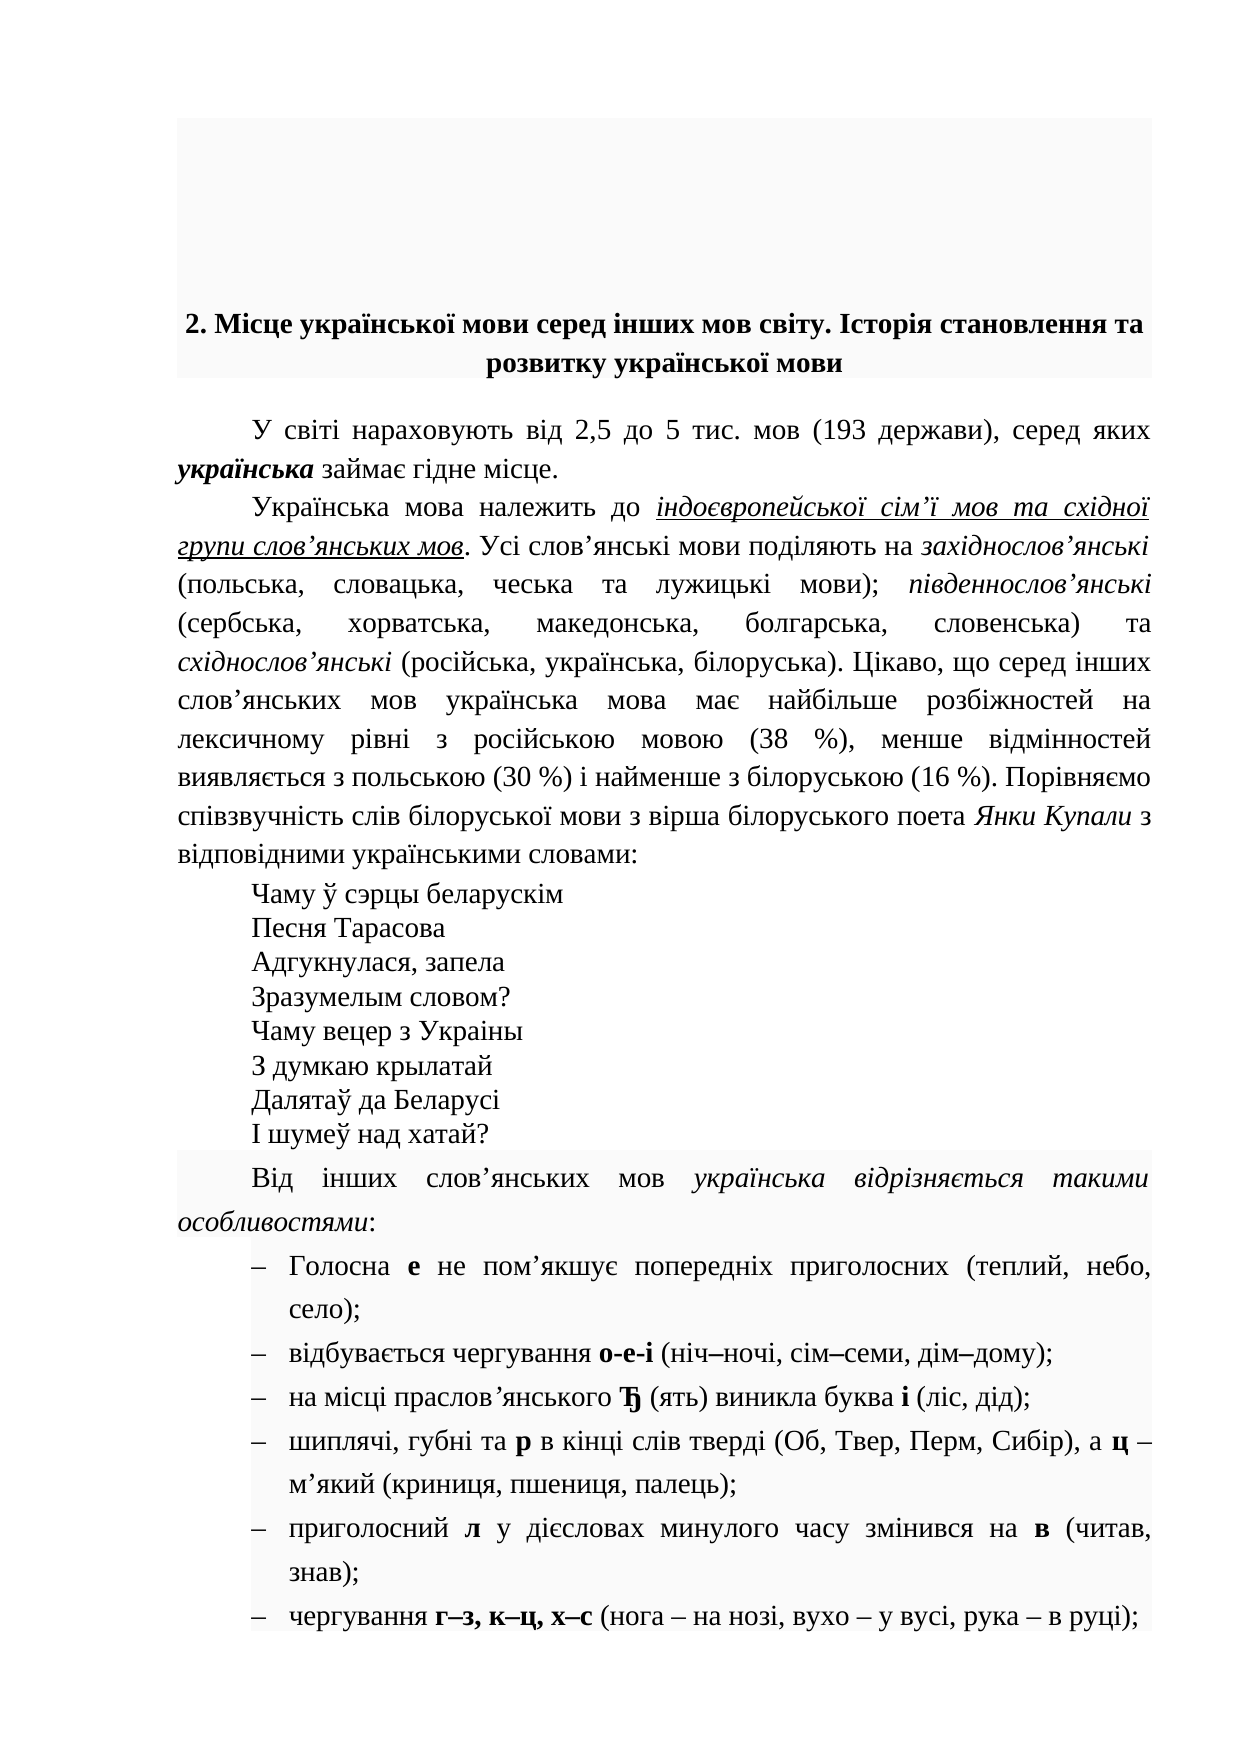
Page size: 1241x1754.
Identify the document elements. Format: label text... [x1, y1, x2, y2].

text Від інших слов’янських мов українська відрізняється такими особливостями: [177, 1150, 1152, 1237]
list чергування г–з, к–ц, х–с (нога – на нозі, вухо – у вусі, рука – в руці); [251, 1587, 1152, 1631]
text Песня Тарасова [177, 909, 1152, 944]
text Зразумелым словом? [177, 978, 1152, 1012]
text Чаму ў сэрцы беларускім [177, 875, 1152, 909]
list відбувається чергування о-е-і (ніч–ночі, сім–семи, дім–дому); [251, 1325, 1152, 1369]
text І шумеў над хатай? [177, 1116, 1152, 1150]
list на місці праслов’янського Ђ (ять) виникла буква і (ліс, дід); [251, 1369, 1152, 1412]
list шиплячі, губні та р в кінці слів тверді (Об, Твер, Перм, Сибір), а ц – м’який (криниця, пшениця, палець); [251, 1412, 1152, 1500]
text Чаму вецер з Украіны [177, 1012, 1152, 1047]
text У світі нараховують від 2,5 до 5 тис. мов (193 держави), серед яких українська займає гідне місце. [177, 412, 1152, 484]
list Голосна е не пом’якшує попередніх приголосних (теплий, небо, село); [251, 1237, 1152, 1325]
text Українська мова належить до індоєвропейської сім’ї мов та східної групи слов’янських мов. Усі слов’янські мови поділяють на західнослов’янські (польська, словацька, чеська та лужицькі мови); південнослов’янські (сербська, хорватська, македонська, болгарська, словенська) та східнослов’янські (російська, українська, білоруська). Цікаво, що серед інших слов’янських мов українська мова має найбільше розбіжностей на лексичному рівні з російською мовою (38 %), менше відмінностей виявляється з польською (30 %) і найменше з білоруською (16 %). Порівняємо співзвучність слів білоруської мови з вірша білоруського поета Янки Купали з відповідними українськими словами: [177, 489, 1152, 870]
text 2. Місце української мови серед інших мов світу. Історія становлення та розвитку української мови [177, 306, 1152, 378]
text Далятаў да Беларусі [177, 1081, 1152, 1116]
list приголосний л у дієсловах минулого часу змінився на в (читав, знав); [251, 1500, 1152, 1587]
text З думкаю крылатай [177, 1047, 1152, 1081]
text Адгукнулася, запела [177, 944, 1152, 978]
